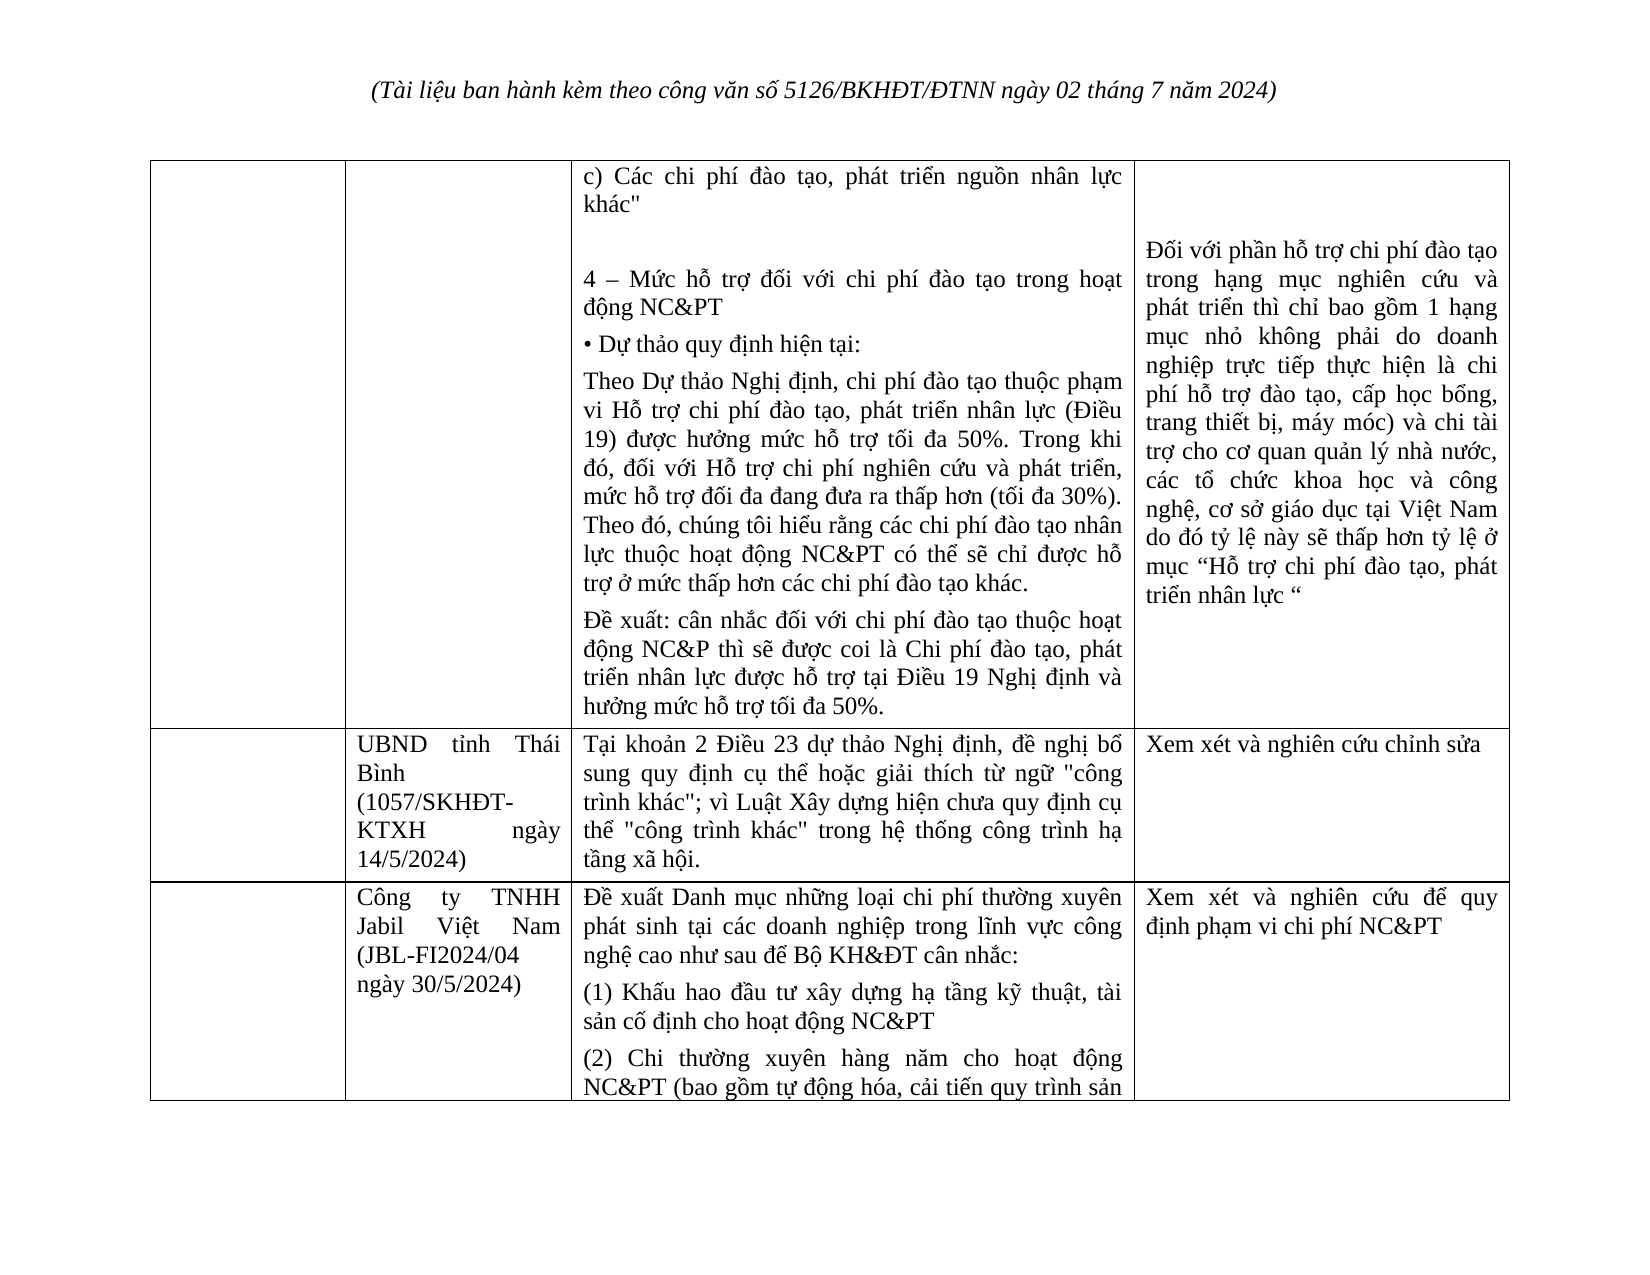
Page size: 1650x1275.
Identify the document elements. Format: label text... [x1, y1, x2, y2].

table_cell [572, 161, 1134, 728]
table_cell [151, 161, 345, 728]
table_cell Xem xét và nghiên cứu chỉnh sửa [1135, 729, 1509, 881]
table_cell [572, 883, 1134, 1100]
table_cell UBND tỉnh Thái Bình (1057/SKHĐT-KTXH ngày 14/5/2024) [346, 729, 571, 881]
table_cell [151, 729, 345, 881]
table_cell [1135, 161, 1509, 728]
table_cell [346, 161, 571, 728]
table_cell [346, 883, 571, 1100]
table_cell [151, 883, 345, 1100]
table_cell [1135, 883, 1509, 1100]
table_cell Tại khoản 2 Điều 23 dự thảo Nghị định, đề nghị bổ sung quy định cụ thể hoặc giải thích từ ngữ "công trình khác"; vì Luật Xây dựng hiện chưa quy định cụ thể "công trình khác" trong hệ thống công trình hạ tầng xã hội. [572, 729, 1134, 881]
